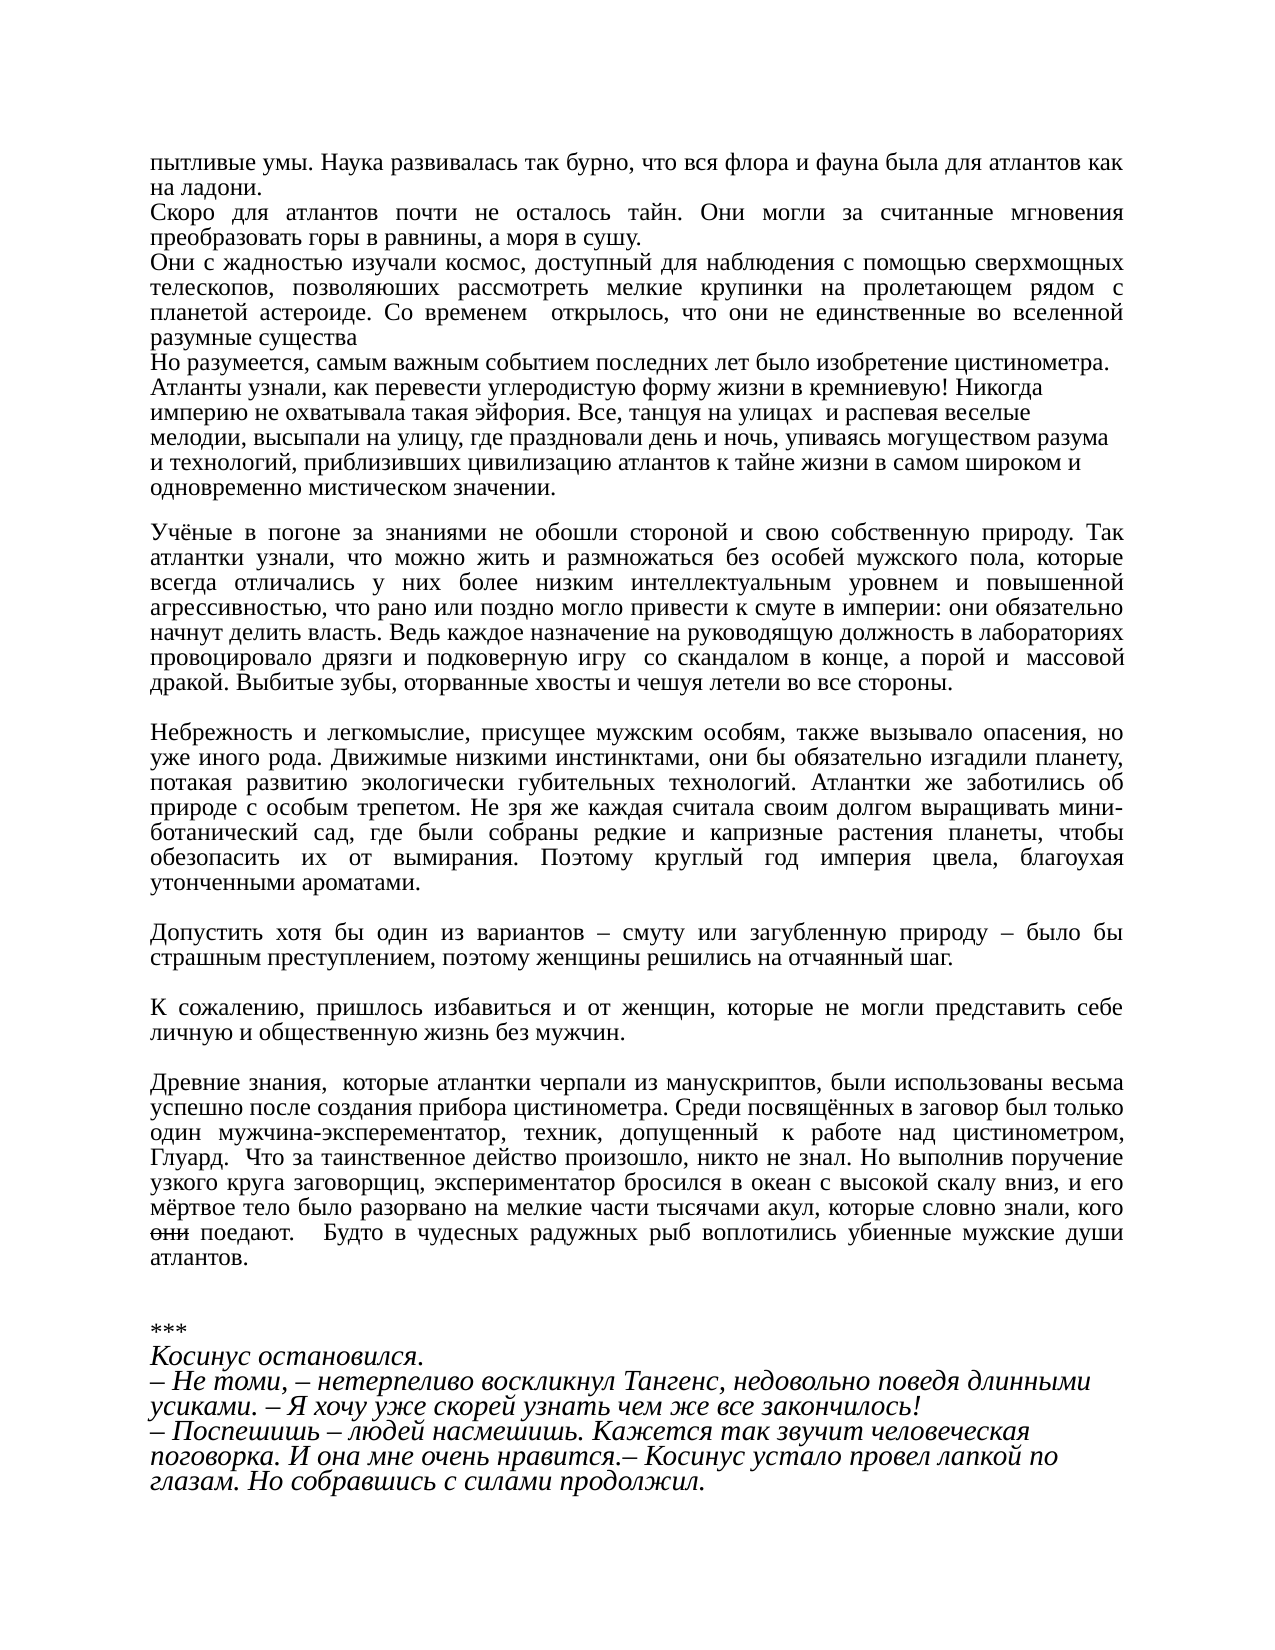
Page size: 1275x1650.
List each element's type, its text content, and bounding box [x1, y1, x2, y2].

text Небрежность и легкомыслие, присущее мужским особям, также вызывало опасения, но уже иного рода. Движимые низкими инстинктами, они бы обязательно изгадили планету, потакая развитию экологически губительных технологий. Атлантки же заботились об природе с особым трепетом. Не зря же каждая считала своим долгом выращивать мини-ботанический сад, где были собраны редкие и капризные растения планеты, чтобы обезопасить их от вымирания. Поэтому круглый год империя цвела, благоухая утонченными ароматами. [150, 721, 1125, 896]
text Древние знания, которые атлантки черпали из манускриптов, были использованы весьма успешно после создания прибора цистинометра. Среди посвящённых в заговор был только один мужчина-эксперементатор, техник, допущенный к работе над цистинометром, Глуард. Что за таинственное действо произошло, никто не знал. Но выполнив поручение узкого круга заговорщиц, экспериментатор бросился в океан с высокой скалу вниз, и его мёртвое тело было разорвано на мелкие части тысячами акул, которые словно знали, кого они поедают. Будто в чудесных радужных рыб воплотились убиенные мужские души атлантов. [150, 1071, 1125, 1271]
text Допустить хотя бы один из вариантов – смуту или загубленную природу – было бы страшным преступлением, поэтому женщины решились на отчаянный шаг. [150, 921, 1125, 971]
text – Поспешишь – людей насмешишь. Кажется так звучит человеческая поговорка. И она мне очень нравится.– Косинус устало провел лапкой по глазам. Но собравшись с силами продолжил. [150, 1421, 1125, 1496]
text – Не томи, – нетерпеливо воскликнул Тангенс, недовольно поведя длинными усиками. – Я хочу уже скорей узнать чем же все закончилось! [150, 1371, 1125, 1421]
text Скоро для атлантов почти не осталось тайн. Они могли за считанные мгновения преобразовать горы в равнины, а моря в сушу. [150, 200, 1125, 250]
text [150, 150, 1125, 200]
text Но разумеется, самым важным событием последних лет было изобретение цистинометра. Атланты узнали, как перевести углеродистую форму жизни в кремниевую! Никогда империю не охватывала такая эйфория. Все, танцуя на улицах и распевая веселые мелодии, высыпали на улицу, где праздновали день и ночь, упиваясь могуществом разума и технологий, приблизивших цивилизацию атлантов к тайне жизни в самом широком и одновременно мистическом значении. [150, 350, 1125, 500]
text Учёные в погоне за знаниями не обошли стороной и свою собственную природу. Так атлантки узнали, что можно жить и размножаться без особей мужского пола, которые всегда отличались у них более низким интеллектуальным уровнем и повышенной агрессивностью, что рано или поздно могло привести к смуте в империи: они обязательно начнут делить власть. Ведь каждое назначение на руководящую должность в лабораториях провоцировало дрязги и подковерную игру со скандалом в конце, а порой и массовой дракой. Выбитые зубы, оторванные хвосты и чешуя летели во все стороны. [150, 521, 1125, 696]
text Косинус остановился. [150, 1346, 1125, 1371]
text *** [150, 1321, 1125, 1346]
text К сожалению, пришлось избавиться и от женщин, которые не могли представить себе личную и общественную жизнь без мужчин. [150, 996, 1125, 1046]
text Они с жадностью изучали космос, доступный для наблюдения с помощью сверхмощных телескопов, позволяюших рассмотреть мелкие крупинки на пролетающем рядом с планетой астероиде. Со временем открылось, что они не единственные во вселенной разумные существа [150, 250, 1125, 350]
